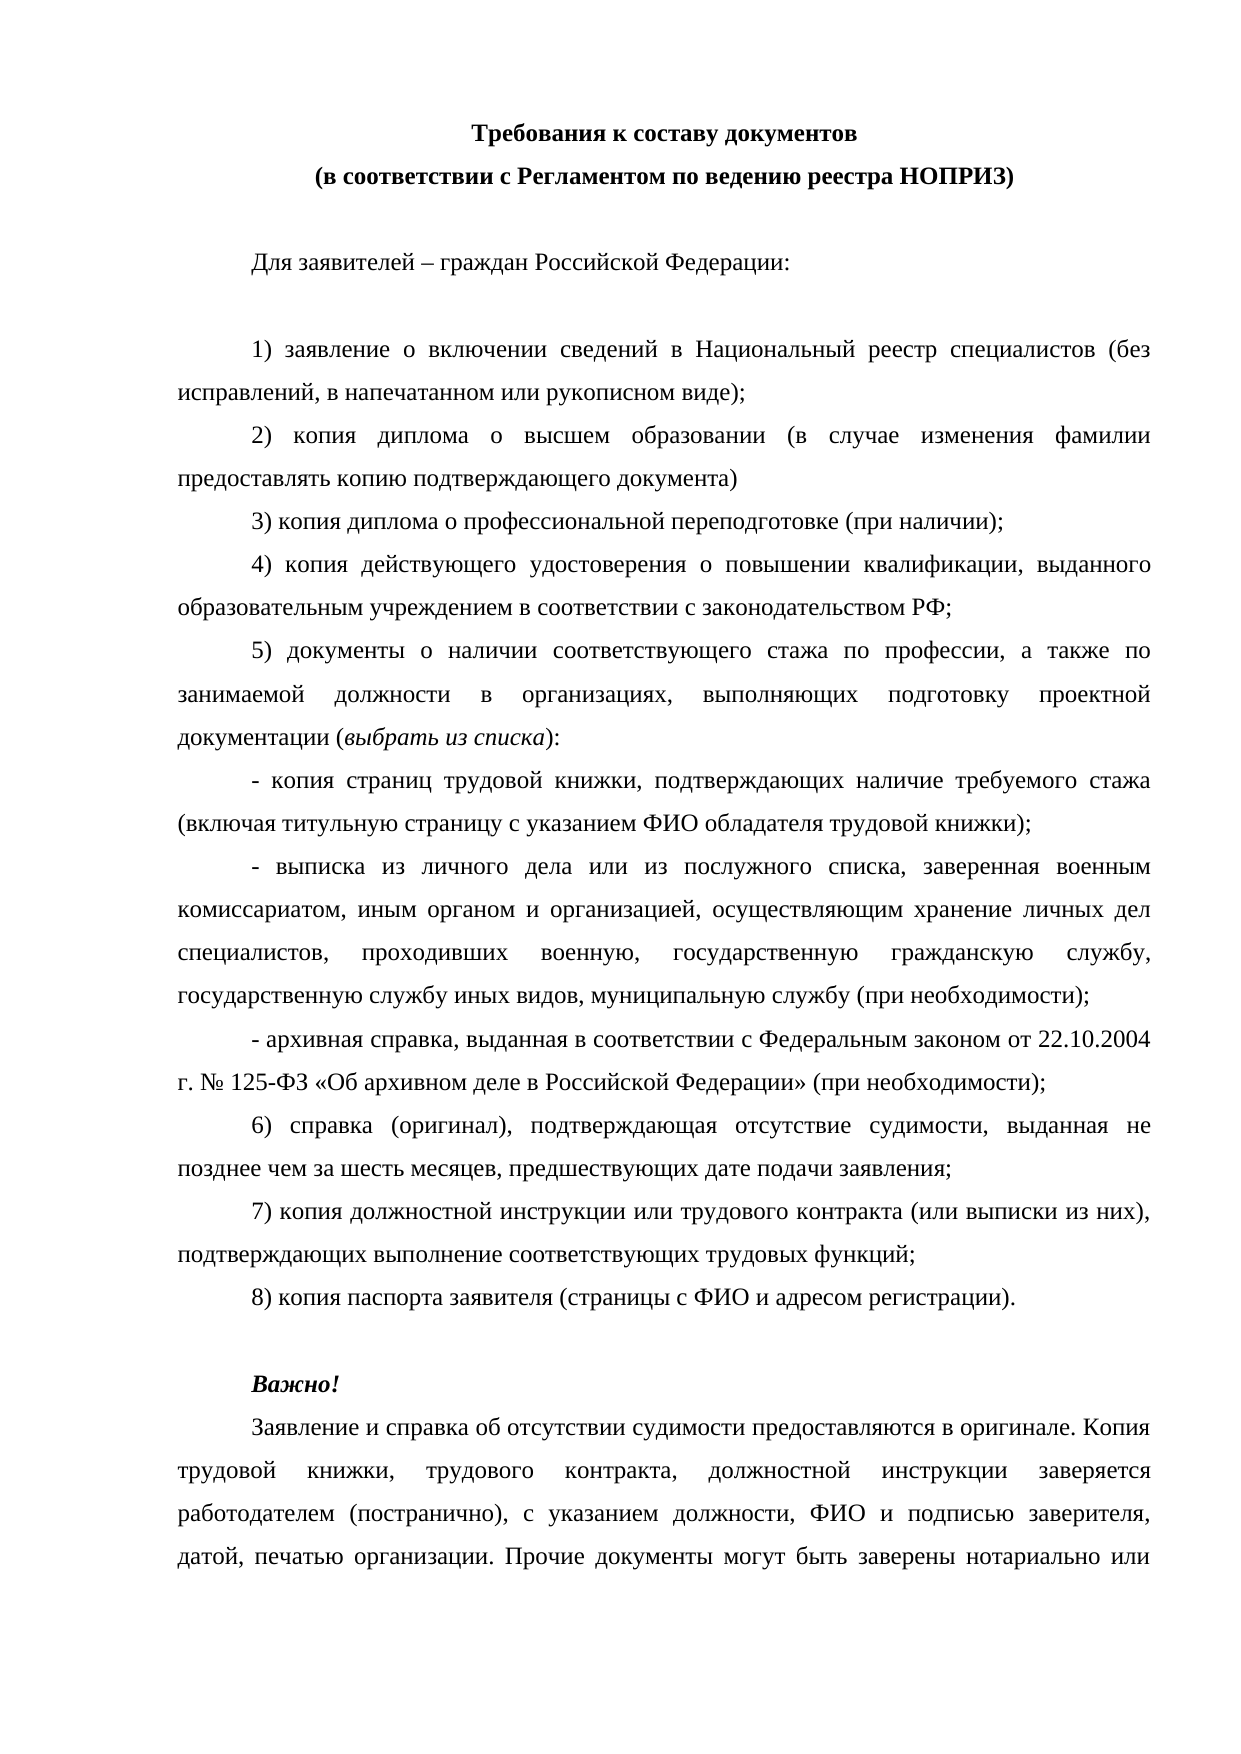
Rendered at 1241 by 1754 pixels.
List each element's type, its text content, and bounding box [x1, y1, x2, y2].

text 5) документы о наличии соответствующего стажа по профессии, а также по занимаемой должности в организациях, выполняющих подготовку проектной документации (выбрать из списка): [177, 636, 1152, 751]
text 1) заявление о включении сведений в Национальный реестр специалистов (без исправлений, в напечатанном или рукописном виде); [177, 334, 1152, 406]
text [177, 1412, 1152, 1570]
text Требования к составу документов [177, 118, 1152, 147]
text Для заявителей – граждан Российской Федерации: [177, 247, 1152, 276]
text (в соответствии с Регламентом по ведению реестра НОПРИЗ) [177, 161, 1152, 190]
text 8) копия паспорта заявителя (страницы с ФИО и адресом регистрации). [177, 1282, 1152, 1311]
text 6) справка (оригинал), подтверждающая отсутствие судимости, выданная не позднее чем за шесть месяцев, предшествующих дате подачи заявления; [177, 1110, 1152, 1182]
text - копия страниц трудовой книжки, подтверждающих наличие требуемого стажа (включая титульную страницу с указанием ФИО обладателя трудовой книжки); [177, 765, 1152, 837]
text Важно! [251, 1369, 1152, 1397]
text - архивная справка, выданная в соответствии с Федеральным законом от 22.10.2004 г. № 125-ФЗ «Об архивном деле в Российской Федерации» (при необходимости); [177, 1024, 1152, 1096]
text - выписка из личного дела или из послужного списка, заверенная военным комиссариатом, иным органом и организацией, осуществляющим хранение личных дел специалистов, проходивших военную, государственную гражданскую службу, государственную службу иных видов, муниципальную службу (при необходимости); [177, 851, 1152, 1009]
text 2) копия диплома о высшем образовании (в случае изменения фамилии предоставлять копию подтверждающего документа) [177, 420, 1152, 492]
text 3) копия диплома о профессиональной переподготовке (при наличии); [177, 506, 1152, 535]
text 7) копия должностной инструкции или трудового контракта (или выписки из них), подтверждающих выполнение соответствующих трудовых функций; [177, 1196, 1152, 1268]
text 4) копия действующего удостоверения о повышении квалификации, выданного образовательным учреждением в соответствии с законодательством РФ; [177, 549, 1152, 621]
